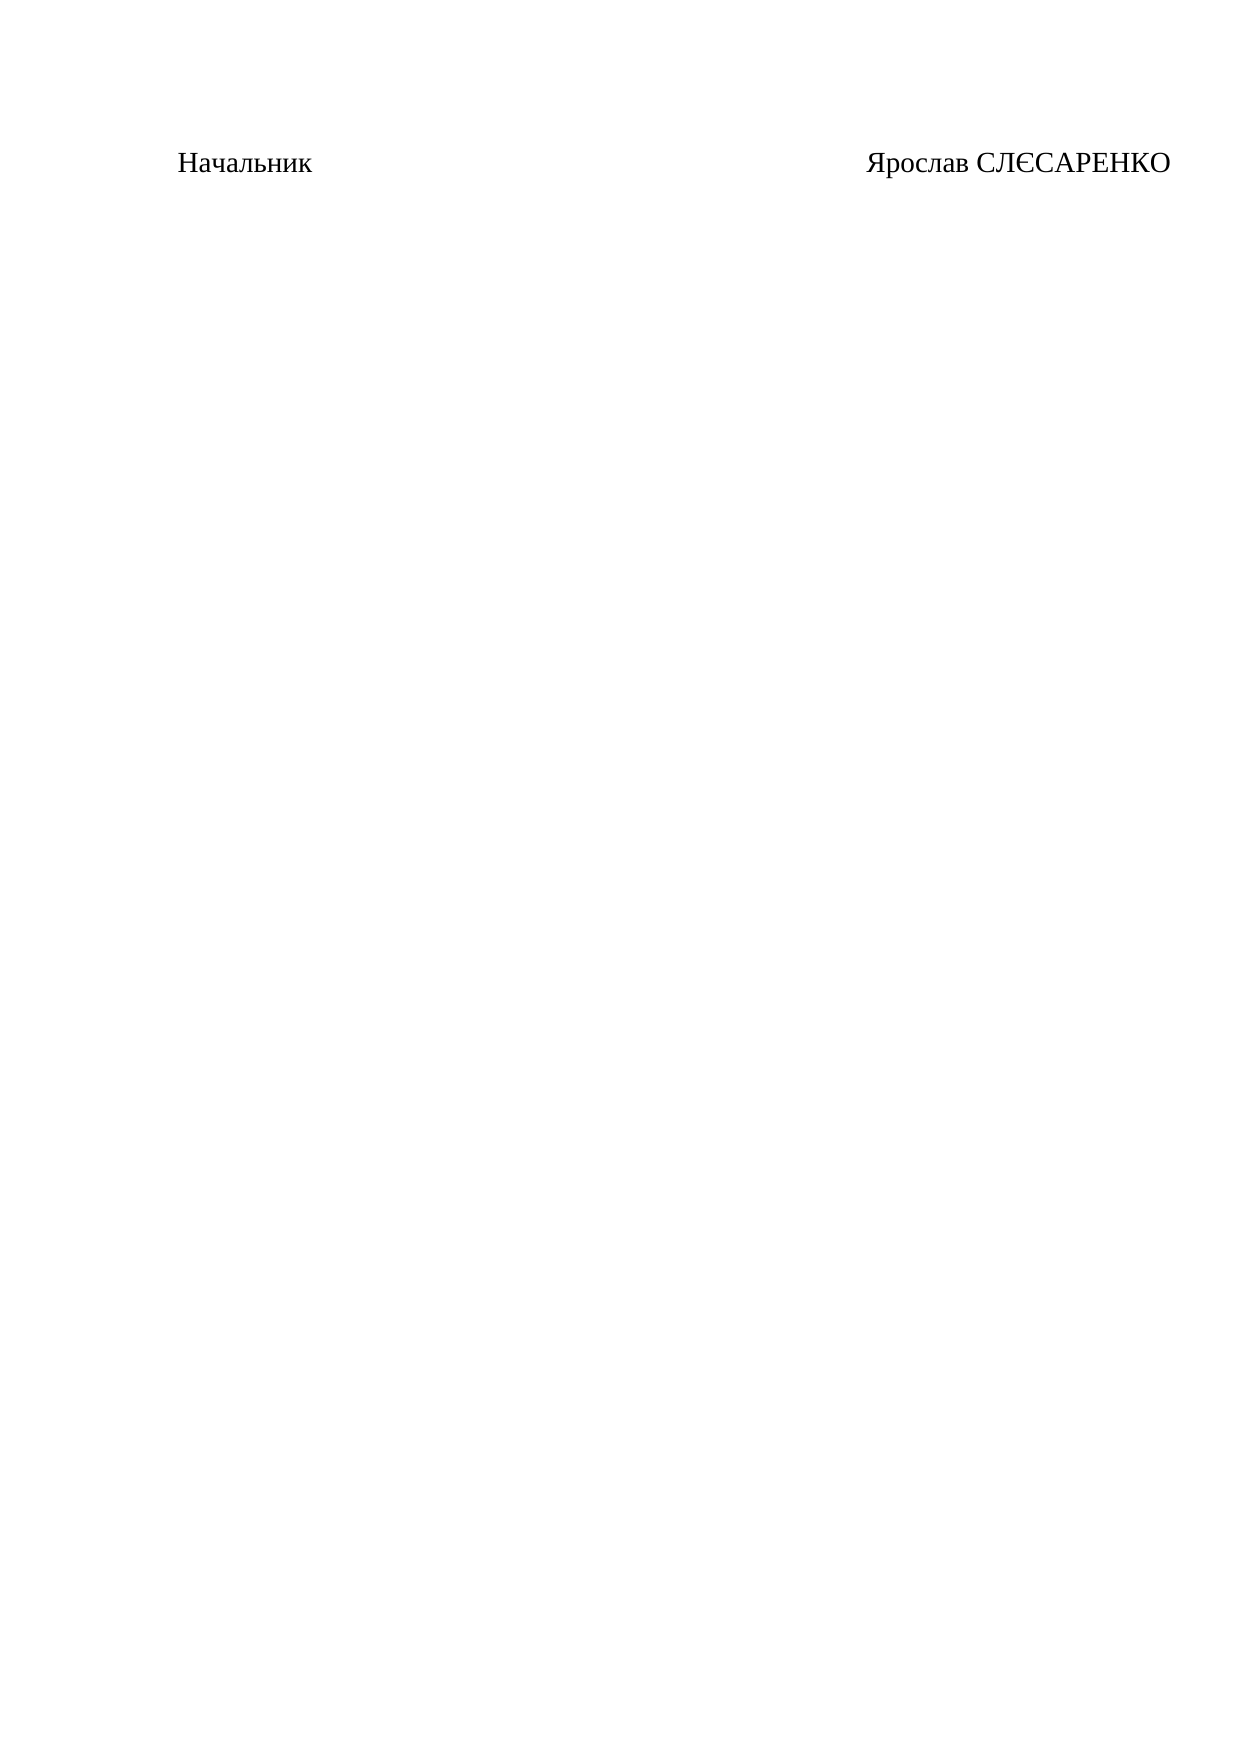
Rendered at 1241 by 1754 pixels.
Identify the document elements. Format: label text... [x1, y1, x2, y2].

text Начальник Ярослав СЛЄСАРЕНКО [177, 145, 1181, 179]
